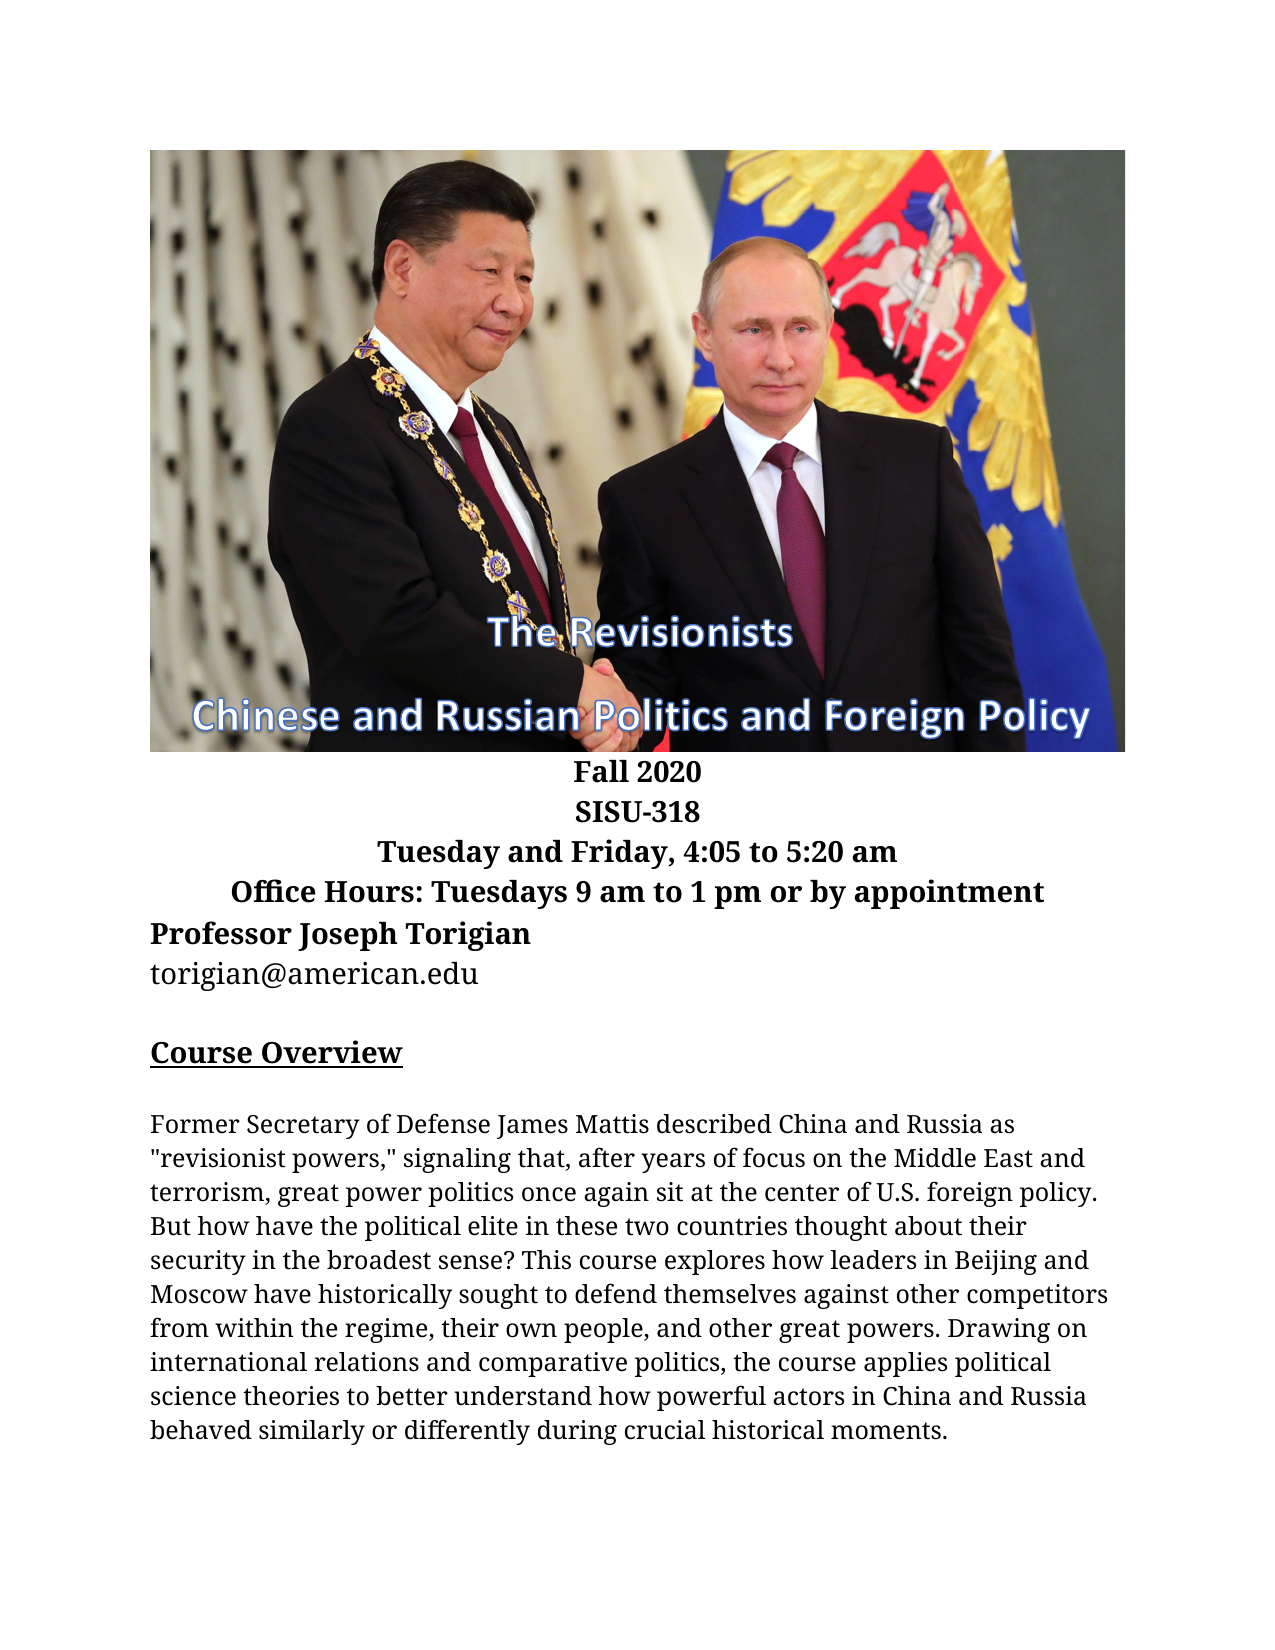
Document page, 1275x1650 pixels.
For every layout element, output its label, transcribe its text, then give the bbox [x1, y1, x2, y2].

text SISU-318 [150, 791, 1125, 831]
text Professor Joseph Torigian [150, 914, 1125, 953]
text Course Overview [150, 1033, 1125, 1072]
text torigian@american.edu [150, 953, 1125, 993]
text Office Hours: Tuesdays 9 am to 1 pm or by appointment [150, 871, 1125, 911]
picture [150, 150, 1125, 752]
text Former Secretary of Defense James Mattis described China and Russia as "revisionist powers," signaling that, after years of focus on the Middle East and terrorism, great power politics once again sit at the center of U.S. foreign policy. But how have the political elite in these two countries thought about their security in the broadest sense? This course explores how leaders in Beijing and Moscow have historically sought to defend themselves against other competitors from within the regime, their own people, and other great powers. Drawing on international relations and comparative politics, the course applies political science theories to better understand how powerful actors in China and Russia behaved similarly or differently during crucial historical moments. [150, 1106, 1125, 1447]
text Fall 2020 [150, 752, 1125, 791]
text Tuesday and Friday, 4:05 to 5:20 am [150, 831, 1125, 871]
